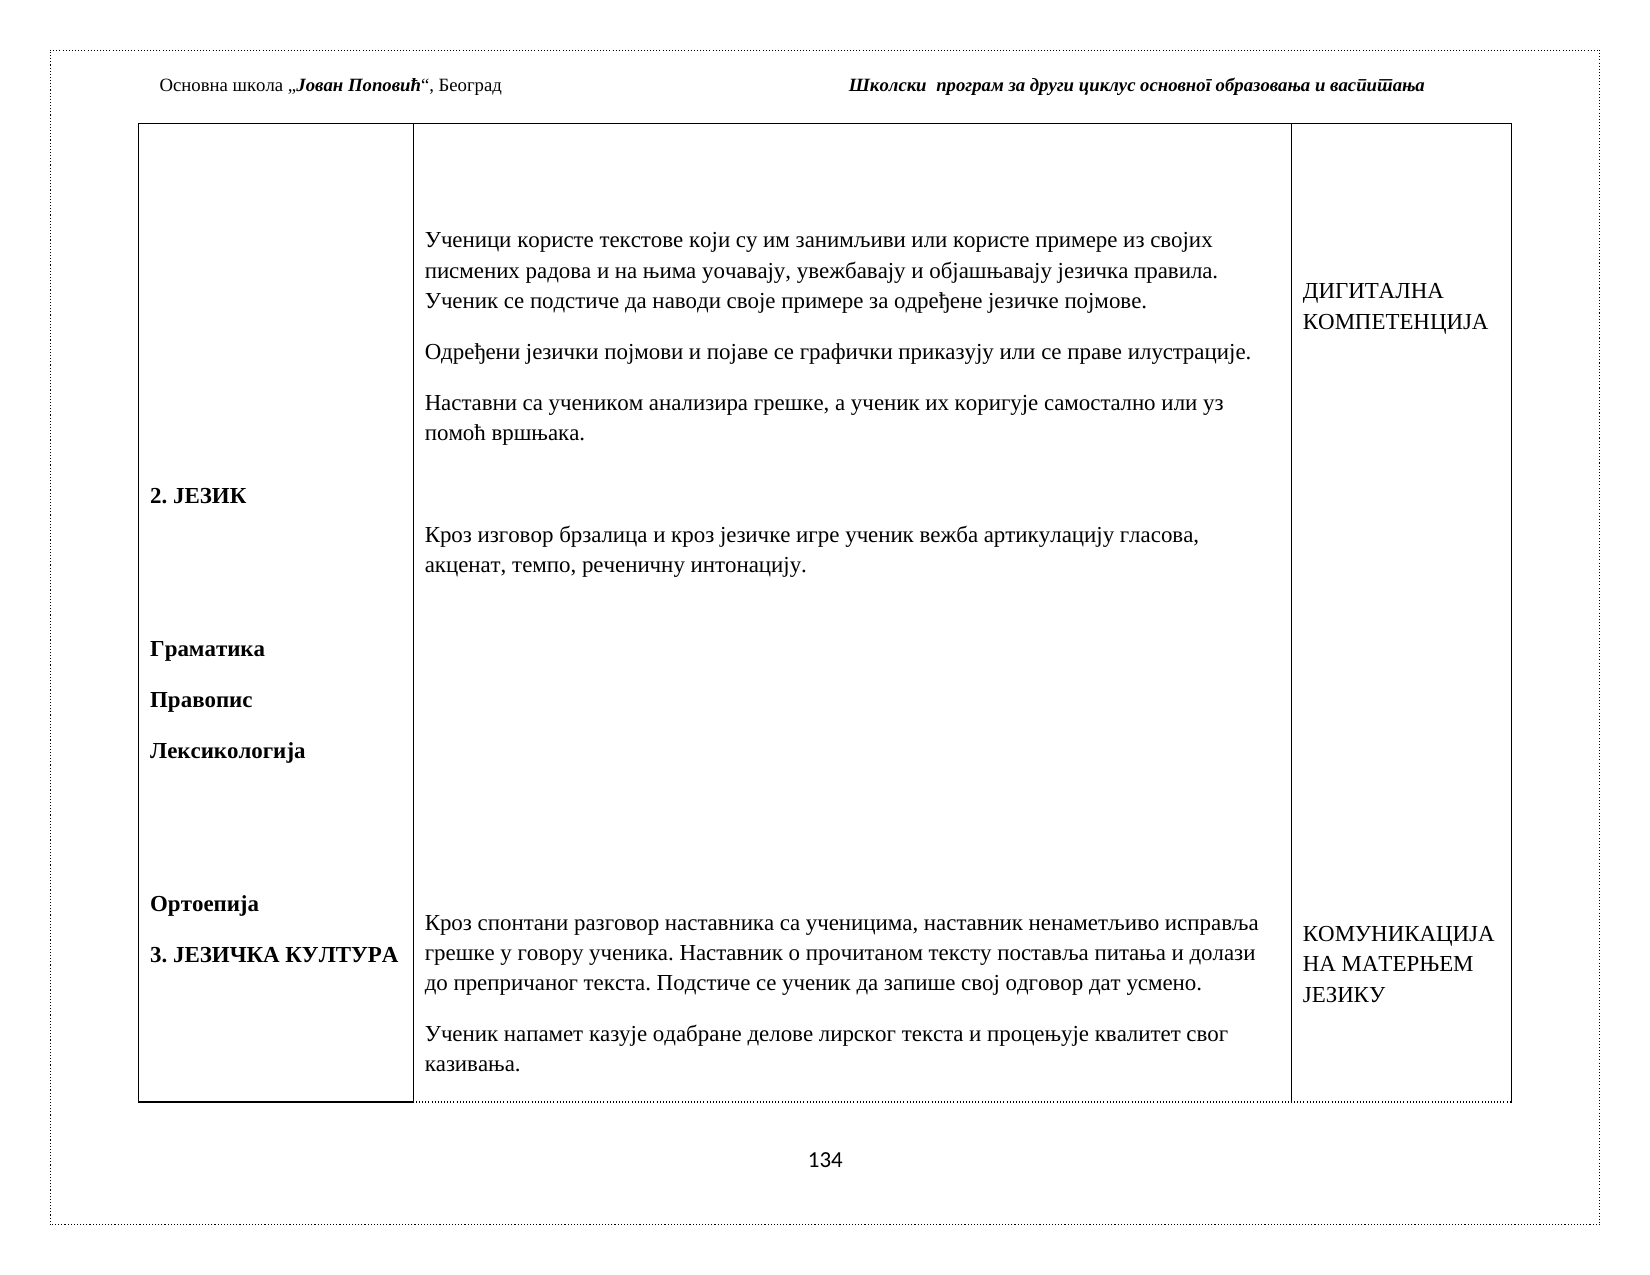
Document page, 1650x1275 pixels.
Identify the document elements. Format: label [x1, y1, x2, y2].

table_cell [139, 124, 413, 1101]
table_cell [1292, 124, 1511, 1101]
table_cell [414, 124, 1291, 1101]
